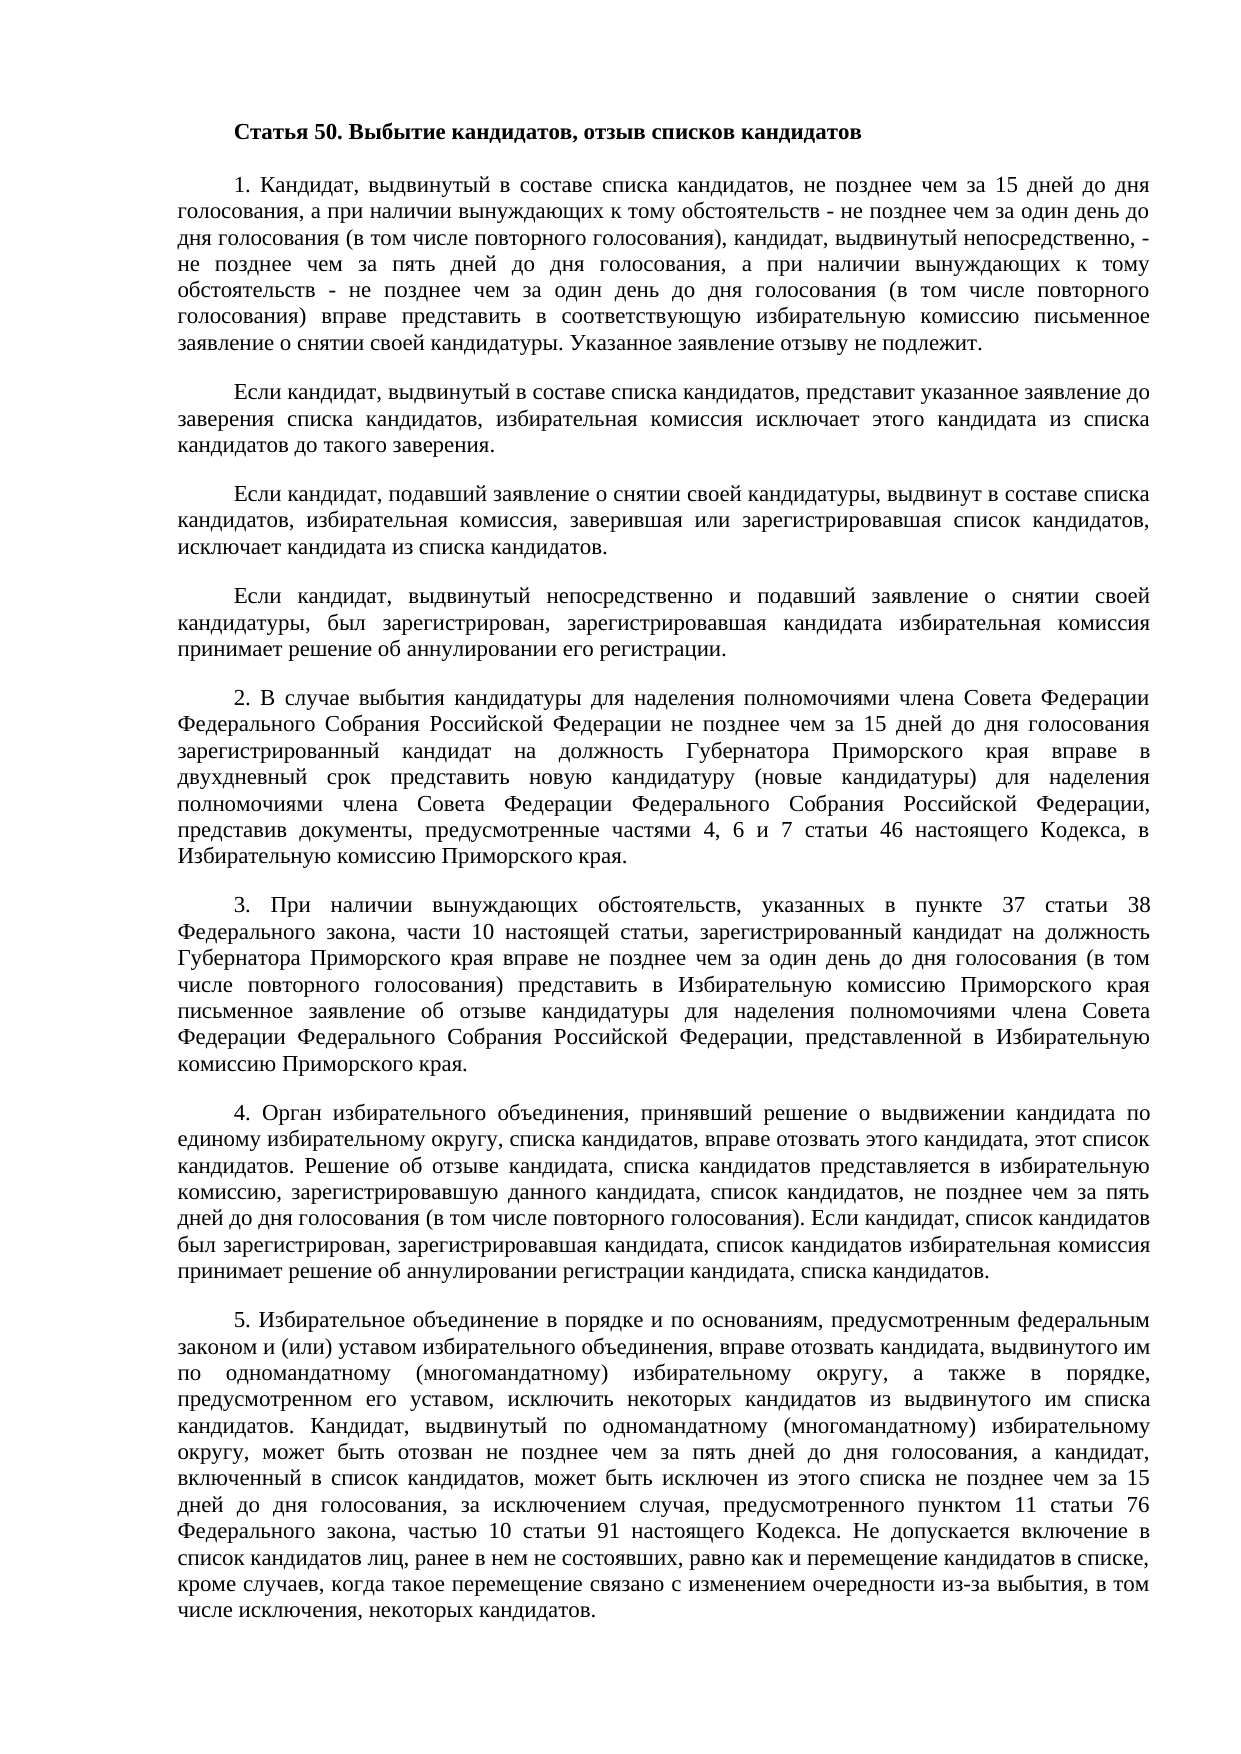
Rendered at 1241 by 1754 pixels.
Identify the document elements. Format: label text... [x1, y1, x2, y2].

text 3. При наличии вынуждающих обстоятельств, указанных в пункте 37 статьи 38 Федерального закона, части 10 настоящей статьи, зарегистрированный кандидат на должность Губернатора Приморского края вправе не позднее чем за один день до дня голосования (в том числе повторного голосования) представить в Избирательную комиссию Приморского края письменное заявление об отзыве кандидатуры для наделения полномочиями члена Совета Федерации Федерального Собрания Российской Федерации, представленной в Избирательную комиссию Приморского края. [177, 892, 1152, 1076]
text Если кандидат, выдвинутый в составе списка кандидатов, представит указанное заявление до заверения списка кандидатов, избирательная комиссия исключает этого кандидата из списка кандидатов до такого заверения. [177, 378, 1152, 457]
title Статья 50. Выбытие кандидатов, отзыв списков кандидатов [177, 118, 1152, 144]
text Если кандидат, выдвинутый непосредственно и подавший заявление о снятии своей кандидатуры, был зарегистрирован, зарегистрировавшая кандидата избирательная комиссия принимает решение об аннулировании его регистрации. [177, 582, 1152, 661]
text 1. Кандидат, выдвинутый в составе списка кандидатов, не позднее чем за 15 дней до дня голосования, а при наличии вынуждающих к тому обстоятельств - не позднее чем за один день до дня голосования (в том числе повторного голосования), кандидат, выдвинутый непосредственно, - не позднее чем за пять дней до дня голосования, а при наличии вынуждающих к тому обстоятельств - не позднее чем за один день до дня голосования (в том числе повторного голосования) вправе представить в соответствующую избирательную комиссию письменное заявление о снятии своей кандидатуры. Указанное заявление отзыву не подлежит. [177, 171, 1152, 355]
text 5. Избирательное объединение в порядке и по основаниям, предусмотренным федеральным законом и (или) уставом избирательного объединения, вправе отозвать кандидата, выдвинутого им по одномандатному (многомандатному) избирательному округу, а также в порядке, предусмотренном его уставом, исключить некоторых кандидатов из выдвинутого им списка кандидатов. Кандидат, выдвинутый по одномандатному (многомандатному) избирательному округу, может быть отозван не позднее чем за пять дней до дня голосования, а кандидат, включенный в список кандидатов, может быть исключен из этого списка не позднее чем за 15 дней до дня голосования, за исключением случая, предусмотренного пунктом 11 статьи 76 Федерального закона, частью 10 статьи 91 настоящего Кодекса. Не допускается включение в список кандидатов лиц, ранее в нем не состоявших, равно как и перемещение кандидатов в списке, кроме случаев, когда такое перемещение связано с изменением очередности из-за выбытия, в том числе исключения, некоторых кандидатов. [177, 1306, 1152, 1623]
text 2. В случае выбытия кандидатуры для наделения полномочиями члена Совета Федерации Федерального Собрания Российской Федерации не позднее чем за 15 дней до дня голосования зарегистрированный кандидат на должность Губернатора Приморского края вправе в двухдневный срок представить новую кандидатуру (новые кандидатуры) для наделения полномочиями члена Совета Федерации Федерального Собрания Российской Федерации, представив документы, предусмотренные частями 4, 6 и 7 статьи 46 настоящего Кодекса, в Избирательную комиссию Приморского края. [177, 684, 1152, 869]
text 4. Орган избирательного объединения, принявший решение о выдвижении кандидата по единому избирательному округу, списка кандидатов, вправе отозвать этого кандидата, этот список кандидатов. Решение об отзыве кандидата, списка кандидатов представляется в избирательную комиссию, зарегистрировавшую данного кандидата, список кандидатов, не позднее чем за пять дней до дня голосования (в том числе повторного голосования). Если кандидат, список кандидатов был зарегистрирован, зарегистрировавшая кандидата, список кандидатов избирательная комиссия принимает решение об аннулировании регистрации кандидата, списка кандидатов. [177, 1099, 1152, 1283]
text Если кандидат, подавший заявление о снятии своей кандидатуры, выдвинут в составе списка кандидатов, избирательная комиссия, заверившая или зарегистрировавшая список кандидатов, исключает кандидата из списка кандидатов. [177, 480, 1152, 559]
